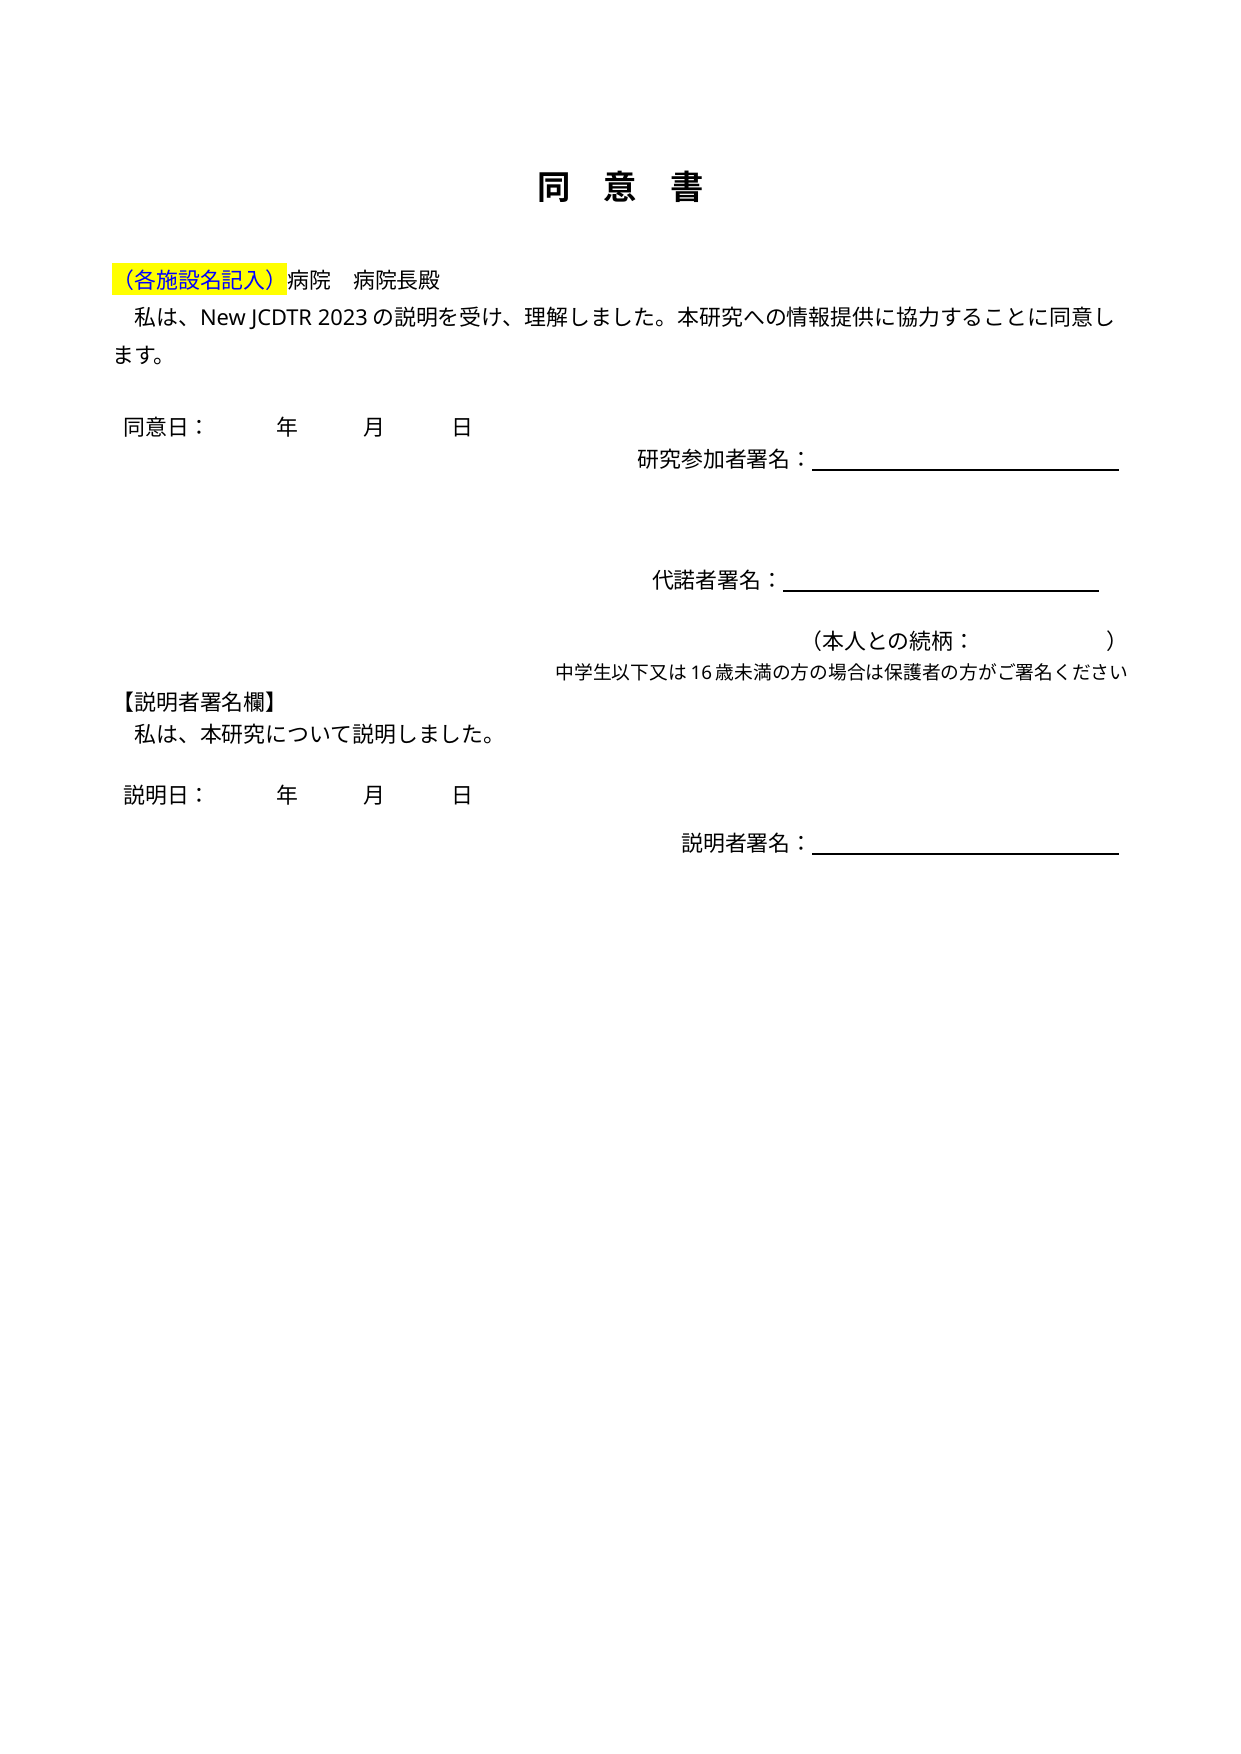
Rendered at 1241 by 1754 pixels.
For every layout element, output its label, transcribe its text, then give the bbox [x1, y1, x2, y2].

text 代諾者署名： [90, 563, 1128, 594]
text 研究参加者署名： [90, 442, 1128, 473]
text 説明日： 年 月 日 [112, 778, 1041, 810]
text 私は、New JCDTR 2023の説明を受け、理解しました。本研究への情報提供に協力することに同意します。 [112, 298, 1128, 373]
text （各施設名記入）病院 病院長殿 [112, 260, 1128, 298]
text 【説明者署名欄】 [112, 685, 1128, 717]
text 私は、本研究について説明しました。 [112, 717, 1128, 748]
text 同 意 書 [112, 148, 1128, 223]
text （本人との続柄： ） [112, 624, 1128, 656]
text 説明者署名： [90, 826, 1128, 857]
text 同意日： 年 月 日 [112, 410, 1128, 442]
text 中学生以下又は16歳未満の方の場合は保護者の方がご署名ください [112, 656, 1128, 685]
